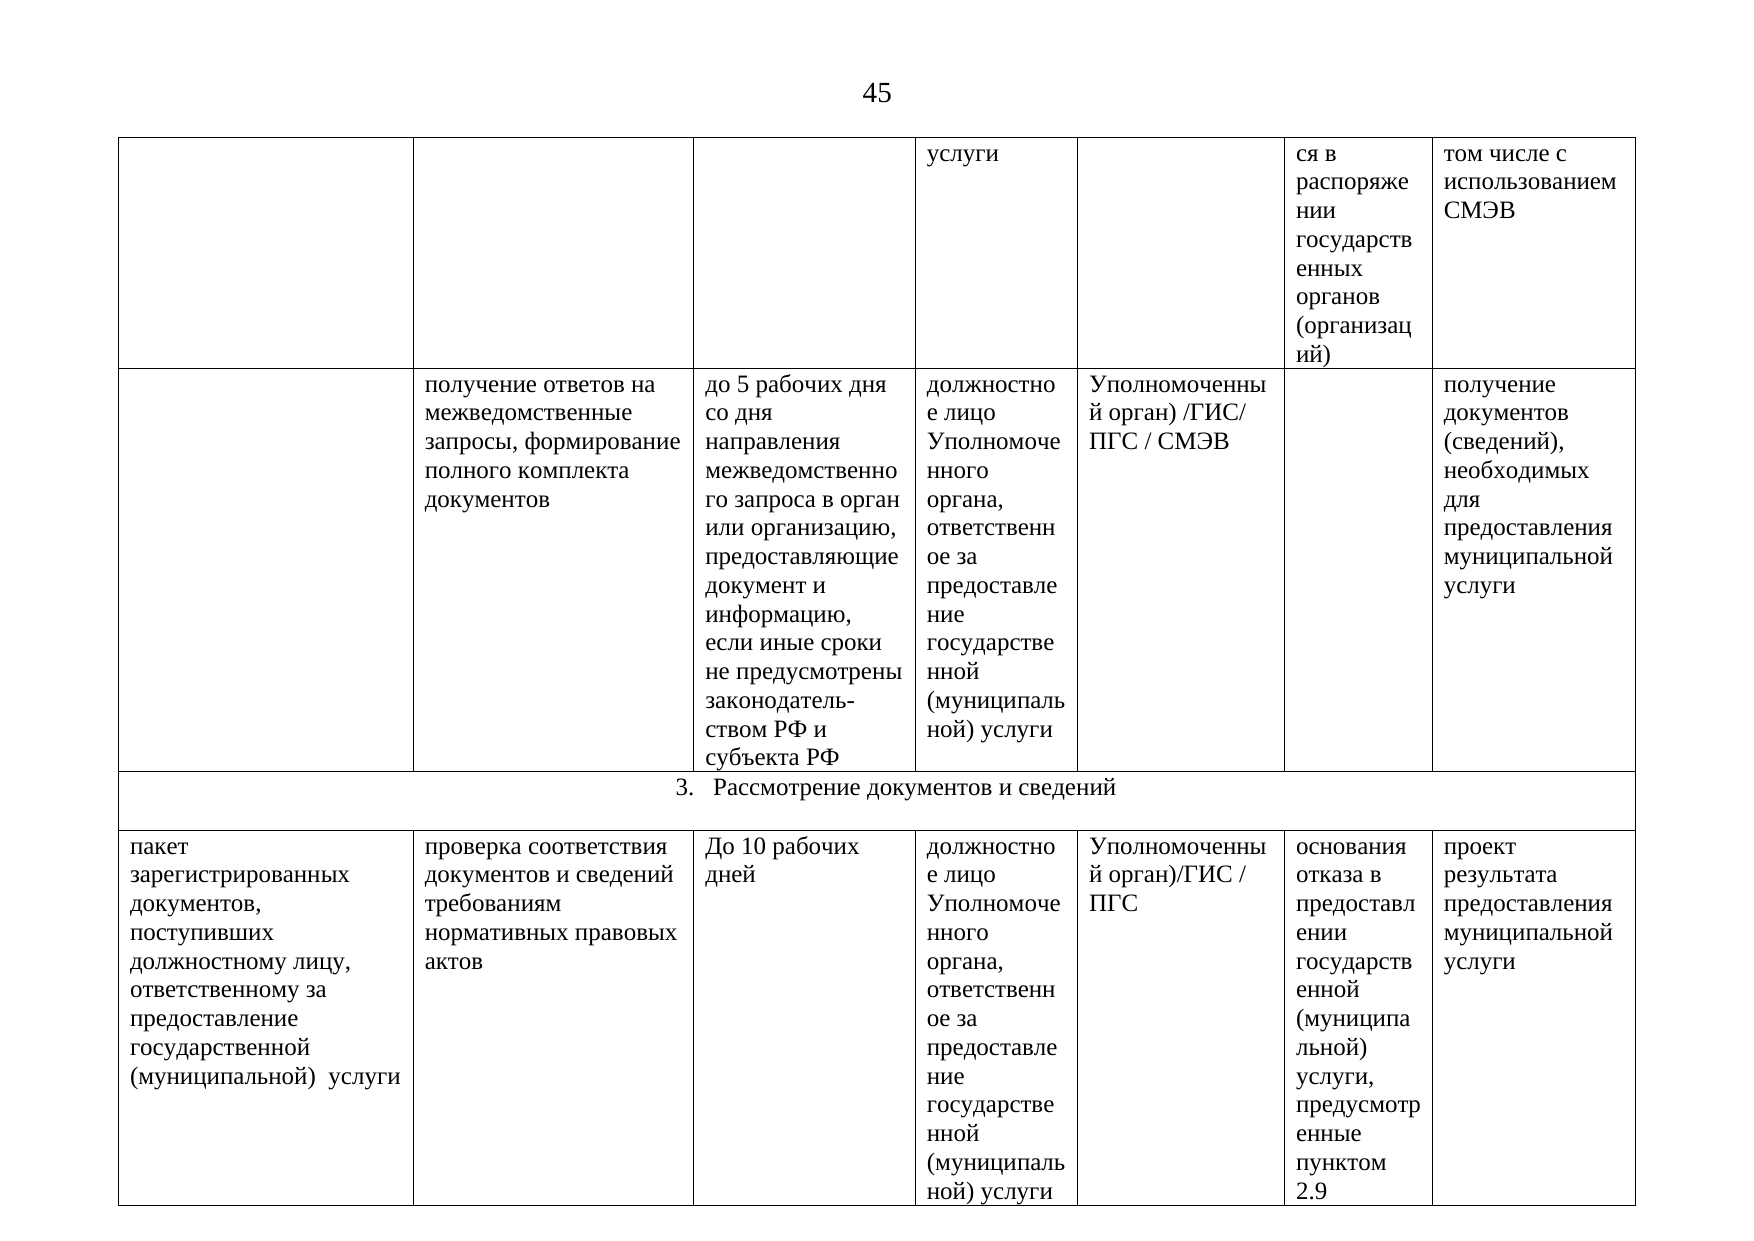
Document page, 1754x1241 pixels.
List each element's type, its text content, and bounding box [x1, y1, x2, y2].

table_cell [1078, 138, 1284, 368]
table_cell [1433, 831, 1635, 1204]
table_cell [916, 138, 1077, 368]
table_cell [414, 138, 693, 368]
table_cell должностное лицо Уполномоченного органа, ответственное за предоставление государственной (муниципальной) услуги [916, 369, 1077, 771]
table_cell получение ответов на межведомственные запросы, формирование полного комплекта документов [414, 369, 693, 771]
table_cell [1078, 831, 1284, 1204]
table_cell Уполномоченный орган) /ГИС/ ПГС / СМЭВ [1078, 369, 1284, 771]
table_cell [1433, 138, 1635, 368]
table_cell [1285, 138, 1432, 368]
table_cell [119, 831, 413, 1204]
table_cell [119, 369, 413, 771]
table_cell получение документов (сведений), необходимых для предоставления муниципальной услуги [1433, 369, 1635, 771]
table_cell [414, 831, 693, 1204]
table_cell До 10 рабочих дней [694, 831, 915, 1204]
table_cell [694, 138, 915, 368]
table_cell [1285, 831, 1432, 1204]
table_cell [916, 831, 1077, 1204]
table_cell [119, 138, 413, 368]
table_cell [1285, 369, 1432, 771]
table_cell до 5 рабочих дня со дня направления межведомственного запроса в орган или организацию, предоставляющие документ и информацию, если иные сроки не предусмотрены законодатель-ством РФ и субъекта РФ [694, 369, 915, 771]
table_cell Рассмотрение документов и сведений [119, 772, 1635, 830]
